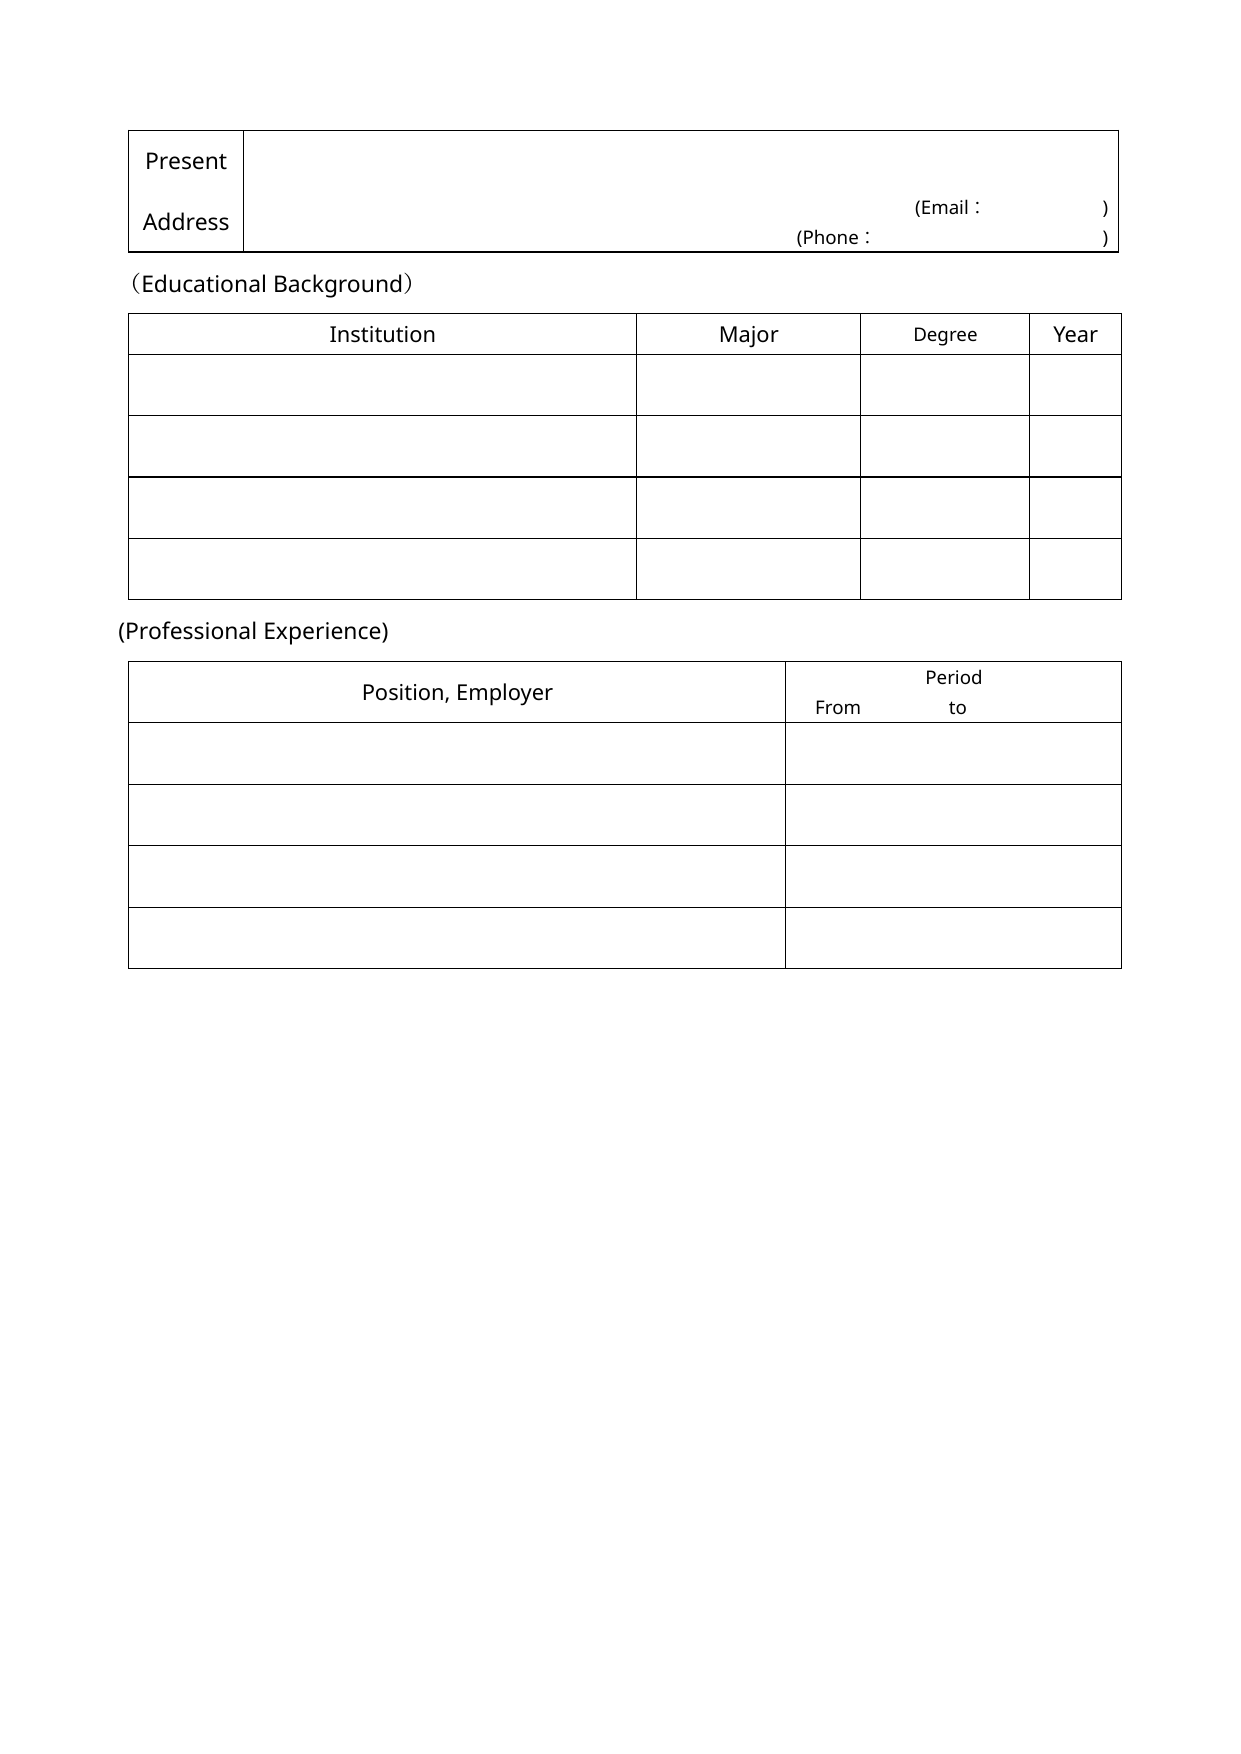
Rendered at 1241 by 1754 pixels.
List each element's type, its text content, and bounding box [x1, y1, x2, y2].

table_cell [637, 539, 860, 599]
table_cell [637, 355, 860, 415]
table_cell [129, 539, 636, 599]
table_cell [637, 416, 860, 476]
table_header Major [637, 314, 860, 353]
table_cell [129, 908, 785, 968]
table_header Degree [861, 314, 1029, 353]
table_cell [861, 478, 1029, 538]
text (Professional Experience) [118, 600, 1122, 661]
table_cell [129, 785, 785, 845]
table_cell [129, 723, 785, 784]
table_cell Present Address [129, 131, 243, 251]
table_cell [861, 355, 1029, 415]
table_cell [861, 416, 1029, 476]
table_header Position, Employer [129, 662, 785, 722]
table_cell [637, 478, 860, 538]
table_cell [1030, 416, 1121, 476]
table_cell (Email： ) (Phone： ) [244, 131, 1118, 251]
table_cell [786, 846, 1121, 907]
table_header Period From to [786, 662, 1121, 722]
table_cell [786, 723, 1121, 784]
table_cell [1030, 539, 1121, 599]
table_cell [129, 846, 785, 907]
table_cell [786, 785, 1121, 845]
table_cell [861, 539, 1029, 599]
table_cell [129, 416, 636, 476]
table_cell [1030, 478, 1121, 538]
table_cell [129, 478, 636, 538]
table_header Year [1030, 314, 1121, 353]
table_cell [129, 355, 636, 415]
table_header Institution [129, 314, 636, 353]
table_cell [786, 908, 1121, 968]
text （Educational Background） [118, 252, 1122, 313]
table_cell [1030, 355, 1121, 415]
